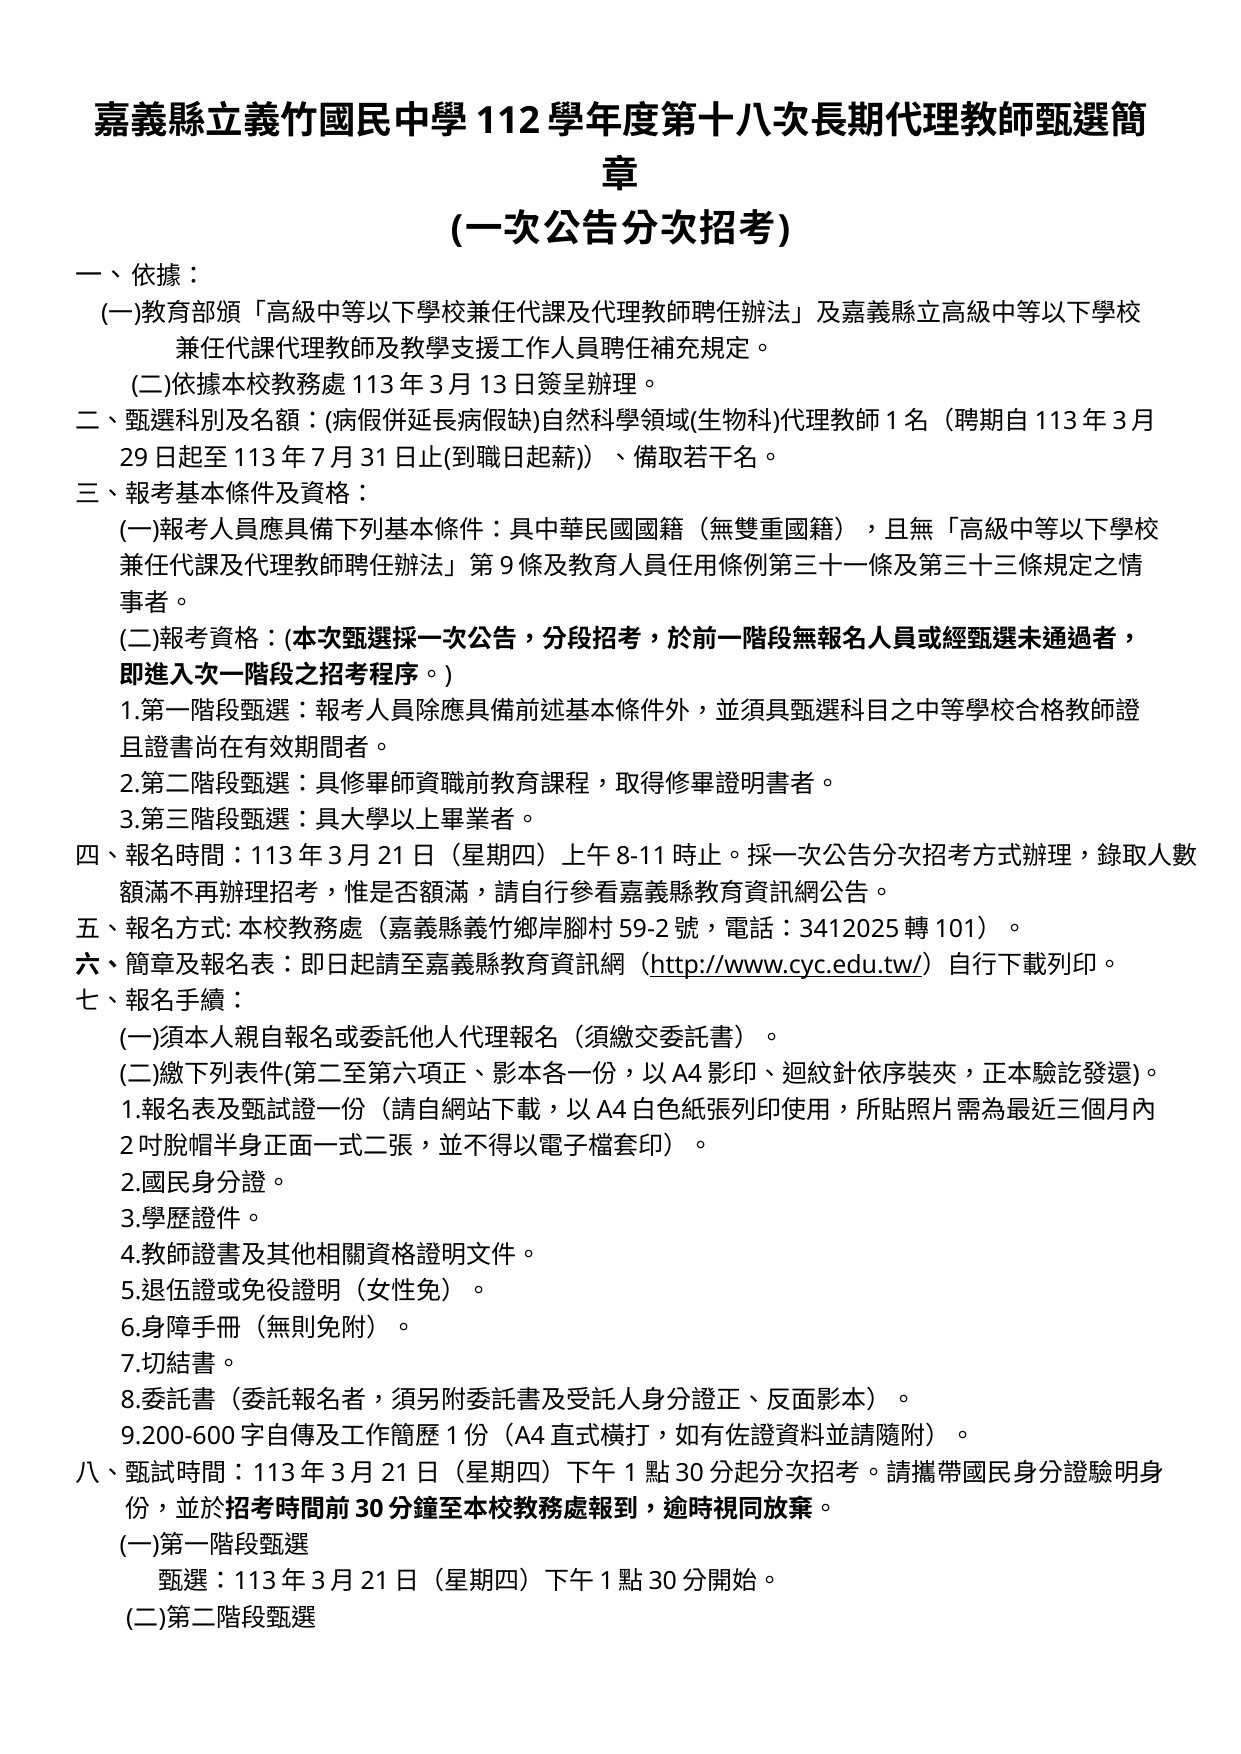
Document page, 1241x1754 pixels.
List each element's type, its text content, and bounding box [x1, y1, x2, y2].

text 二、甄選科別及名額：(病假併延長病假缺)自然科學領域(生物科)代理教師1名（聘期自113年3月29日起至113年7月31日止(到職日起薪)）、備取若干名。 [75, 401, 1165, 473]
list 依據： [75, 253, 1165, 292]
text 八、甄試時間：113年3月21日（星期四）下午 1 點30分起分次招考。請攜帶國民身分證驗明身份，並於招考時間前30分鐘至本校教務處報到，逾時視同放棄。 [75, 1452, 1165, 1524]
text 六、簡章及報名表：即日起請至嘉義縣教育資訊網（http://www.cyc.edu.tw/）自行下載列印。 [75, 944, 1165, 981]
text 7.切結書。 [119, 1343, 1165, 1379]
text (二)第二階段甄選 [119, 1597, 1165, 1633]
text 6.身障手冊（無則免附）。 [119, 1307, 1165, 1343]
text 四、報名時間：113年3月21日（星期四）上午8-11時止。採一次公告分次招考方式辦理，錄取人數額滿不再辦理招考，惟是否額滿，請自行參看嘉義縣教育資訊網公告。 [75, 836, 1201, 908]
text 甄選：113年3月21日（星期四）下午1點30分開始。 [119, 1561, 1165, 1597]
text 1.第一階段甄選：報考人員除應具備前述基本條件外，並須具甄選科目之中等學校合格教師證且證書尚在有效期間者。 [119, 691, 1165, 763]
text 嘉義縣立義竹國民中學112學年度第十八次長期代理教師甄選簡章 [75, 89, 1165, 198]
text (一次公告分次招考) [75, 198, 1165, 253]
text (二)依據本校教務處113年3月13日簽呈辦理。 [131, 364, 1165, 401]
text 2.第二階段甄選：具修畢師資職前教育課程，取得修畢證明書者。 [119, 763, 1165, 799]
text 5.退伍證或免役證明（女性免）。 [119, 1271, 1165, 1307]
text (一)教育部頒「高級中等以下學校兼任代課及代理教師聘任辦法」及嘉義縣立高級中等以下學校兼任代課代理教師及教學支援工作人員聘任補充規定。 [75, 292, 1165, 364]
text (二)報考資格：(本次甄選採一次公告，分段招考，於前一階段無報名人員或經甄選未通過者，即進入次一階段之招考程序。) [119, 618, 1165, 691]
text 2.國民身分證。 [119, 1162, 1165, 1198]
text 3.第三階段甄選：具大學以上畢業者。 [119, 799, 1165, 836]
text (一)第一階段甄選 [119, 1524, 1165, 1561]
text 三、報考基本條件及資格： [75, 473, 1165, 509]
text 3.學歷證件。 [119, 1198, 1165, 1234]
text 8.委託書（委託報名者，須另附委託書及受託人身分證正、反面影本）。 [119, 1379, 1165, 1416]
text (一)報考人員應具備下列基本條件：具中華民國國籍（無雙重國籍），且無「高級中等以下學校兼任代課及代理教師聘任辦法」第9條及教育人員任用條例第三十一條及第三十三條規定之情事者。 [119, 509, 1165, 618]
text 1.報名表及甄試證一份（請自網站下載，以A4白色紙張列印使用，所貼照片需為最近三個月內2吋脫帽半身正面一式二張，並不得以電子檔套印）。 [119, 1089, 1165, 1162]
text 9.200-600字自傳及工作簡歷1份（A4直式橫打，如有佐證資料並請隨附）。 [119, 1416, 1165, 1452]
text 七、報名手續： [75, 981, 1165, 1017]
text 五、報名方式: 本校教務處（嘉義縣義竹鄉岸腳村59-2號，電話：3412025轉101）。 [75, 908, 1165, 944]
text (一)須本人親自報名或委託他人代理報名（須繳交委託書）。 [119, 1017, 1165, 1053]
text (二)繳下列表件(第二至第六項正、影本各一份，以A4影印、迴紋針依序裝夾，正本驗訖發還)。 [119, 1053, 1165, 1089]
text 4.教師證書及其他相關資格證明文件。 [119, 1234, 1165, 1271]
